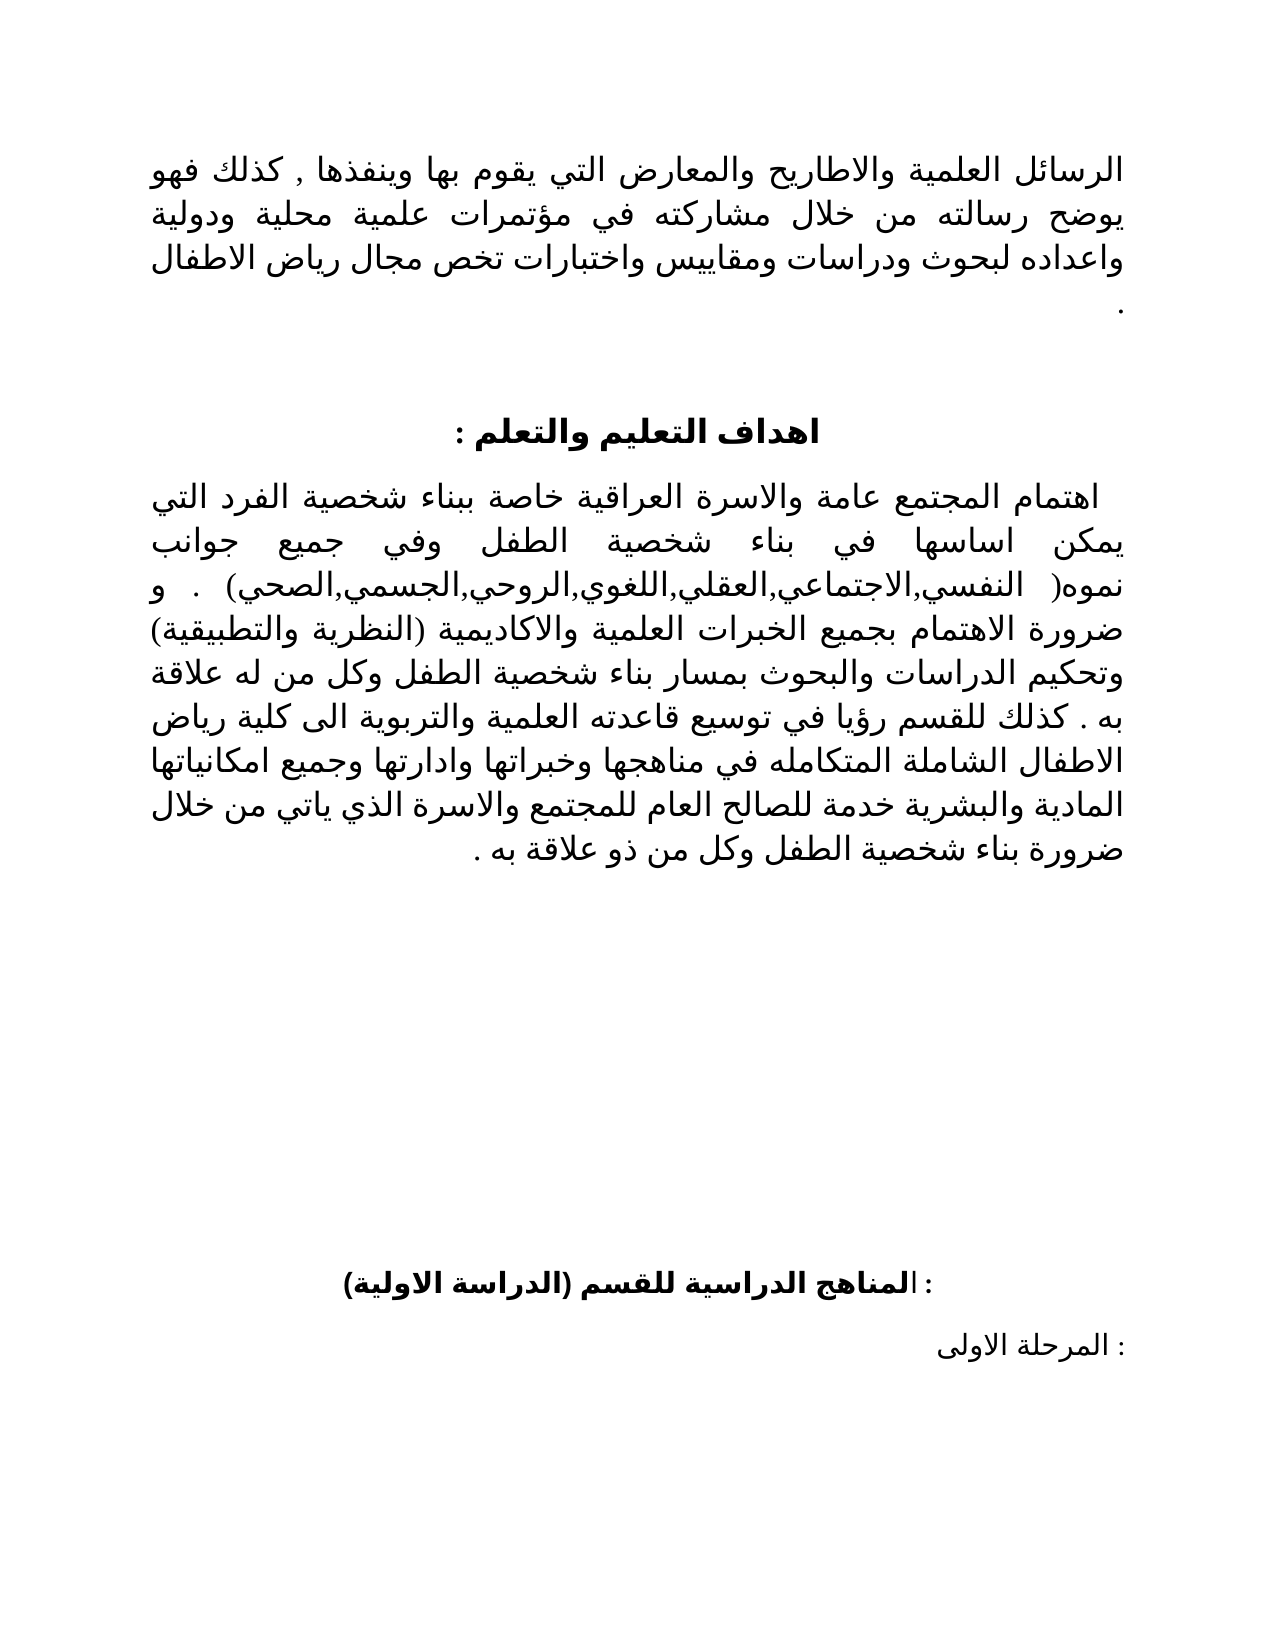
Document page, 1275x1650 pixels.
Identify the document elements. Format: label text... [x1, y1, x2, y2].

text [150, 150, 1125, 321]
text المرحلة الاولى : [150, 1327, 1125, 1362]
text اهتمام المجتمع عامة والاسرة العراقية خاصة ببناء شخصية الفرد التي يمكن اساسها في بناء شخصية الطفل وفي جميع جوانب نموه( النفسي,الاجتماعي,العقلي,اللغوي,الروحي,الجسمي,الصحي) . و ضرورة الاهتمام بجميع الخبرات العلمية والاكاديمية (النظرية والتطبيقية) وتحكيم الدراسات والبحوث بمسار بناء شخصية الطفل وكل من له علاقة به . كذلك للقسم رؤيا في توسيع قاعدته العلمية والتربوية الى كلية رياض الاطفال الشاملة المتكامله في مناهجها وخبراتها وادارتها وجميع امكانياتها المادية والبشرية خدمة للصالح العام للمجتمع والاسرة الذي ياتي من خلال ضرورة بناء شخصية الطفل وكل من ذو علاقة به . [150, 477, 1125, 868]
text المناهج الدراسية للقسم (الدراسة الاولية) : [150, 1265, 1125, 1301]
text اهداف التعليم والتعلم : [150, 412, 1125, 450]
